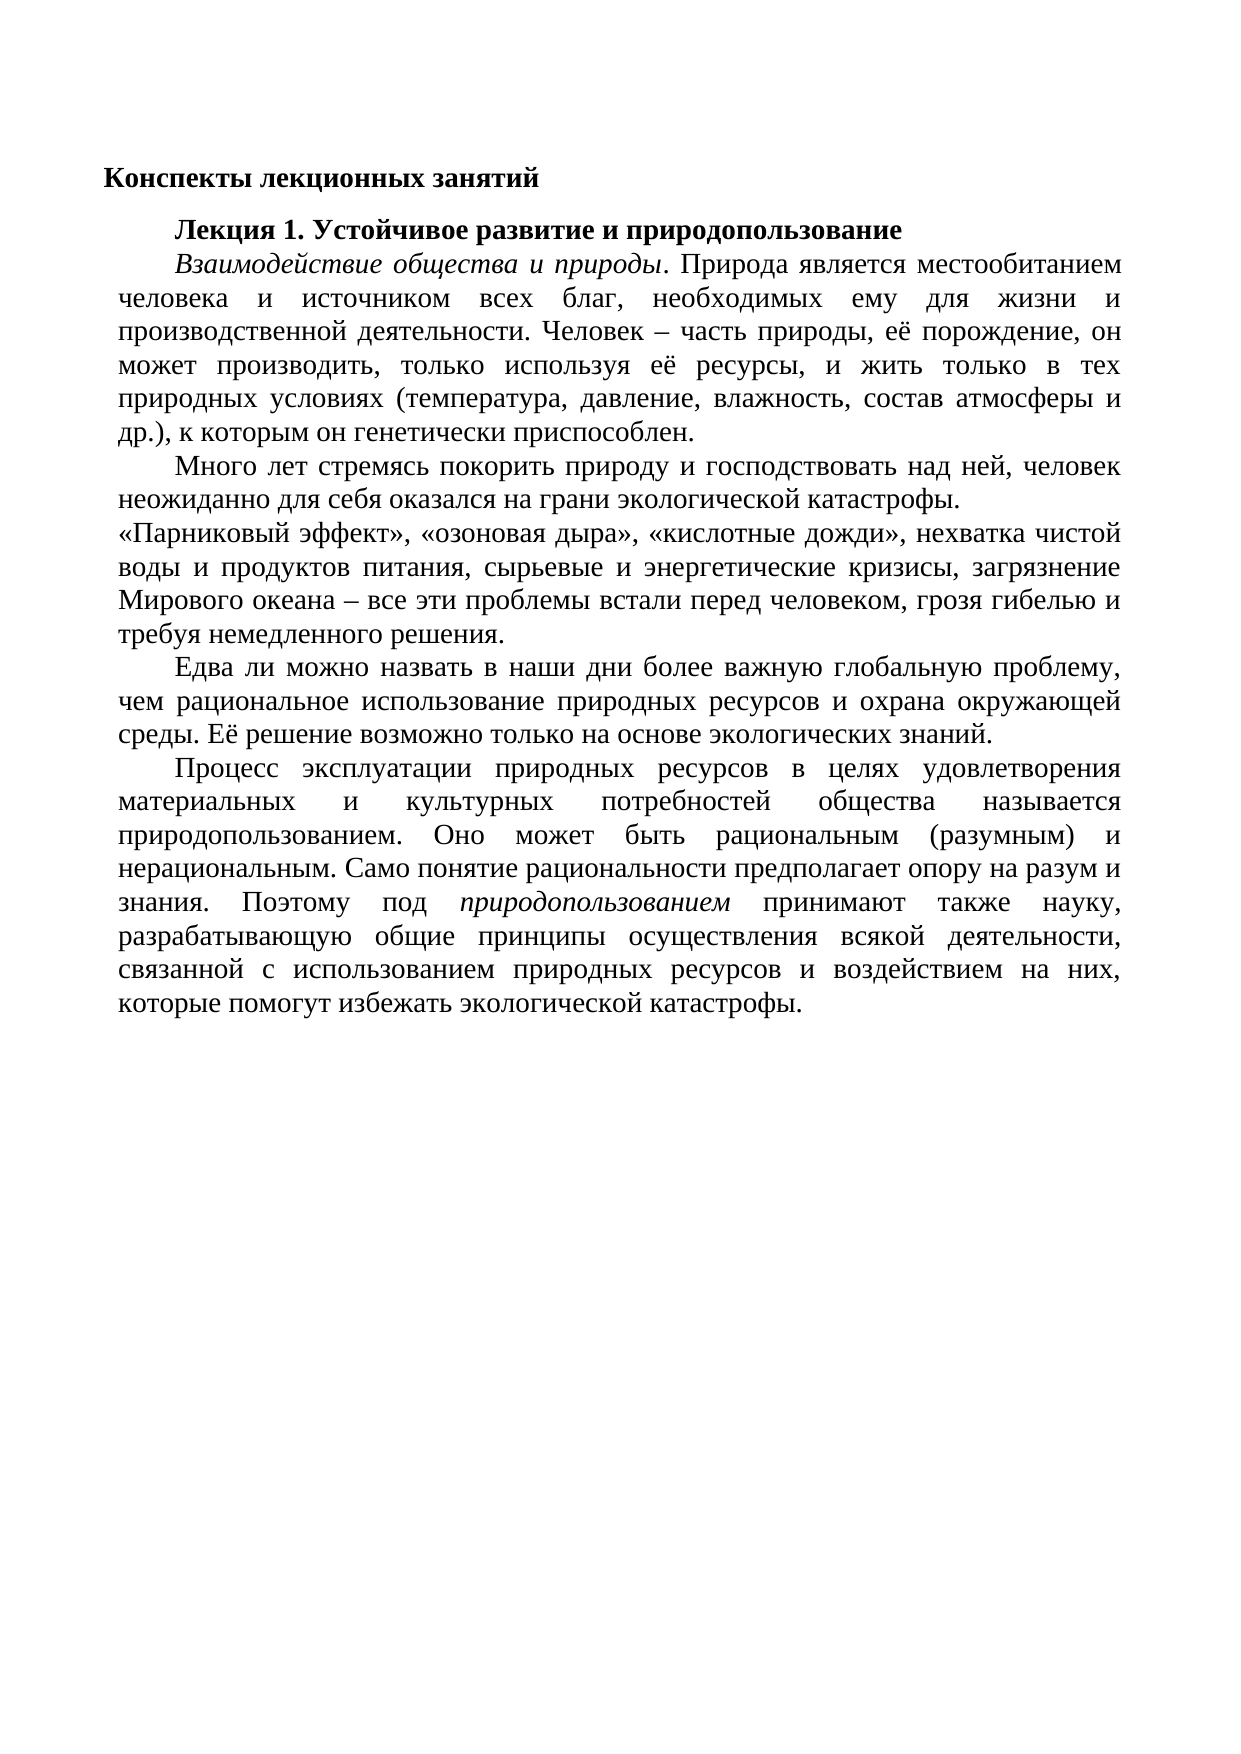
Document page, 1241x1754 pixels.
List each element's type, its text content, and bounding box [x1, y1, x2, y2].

text Много лет стремясь покорить природу и господствовать над ней, человек неожиданно для себя оказался на грани экологической катастрофы. [118, 448, 1122, 515]
text Процесс эксплуатации природных ресурсов в целях удовлетворения материальных и культурных потребностей общества называется природопользованием. Оно может быть рациональным (разумным) и нерациональным. Само понятие рациональности предполагает опору на разум и знания. Поэтому под природопользованием принимают также науку, разрабатывающую общие принципы осуществления всякой деятельности, связанной с использованием природных ресурсов и воздействием на них, которые помогут избежать экологической катастрофы. [118, 750, 1122, 1018]
text «Парниковый эффект», «озоновая дыра», «кислотные дожди», нехватка чистой воды и продуктов питания, сырьевые и энергетические кризисы, загрязнение Мирового океана – все эти проблемы встали перед человеком, грозя гибелью и требуя немедленного решения. [118, 515, 1122, 649]
text Едва ли можно назвать в наши дни более важную глобальную проблему, чем рациональное использование природных ресурсов и охрана окружающей среды. Её решение возможно только на основе экологических знаний. [118, 649, 1122, 750]
text Взаимодействие общества и природы. Природа является местообитанием человека и источником всех благ, необходимых ему для жизни и производственной деятельности. Человек – часть природы, её порождение, он может производить, только используя её ресурсы, и жить только в тех природных условиях (температура, давление, влажность, состав атмосферы и др.), к которым он генетически приспособлен. [118, 246, 1122, 447]
text Конспекты лекционных занятий [96, 160, 1159, 194]
text Лекция 1. Устойчивое развитие и природопользование [174, 213, 1159, 246]
